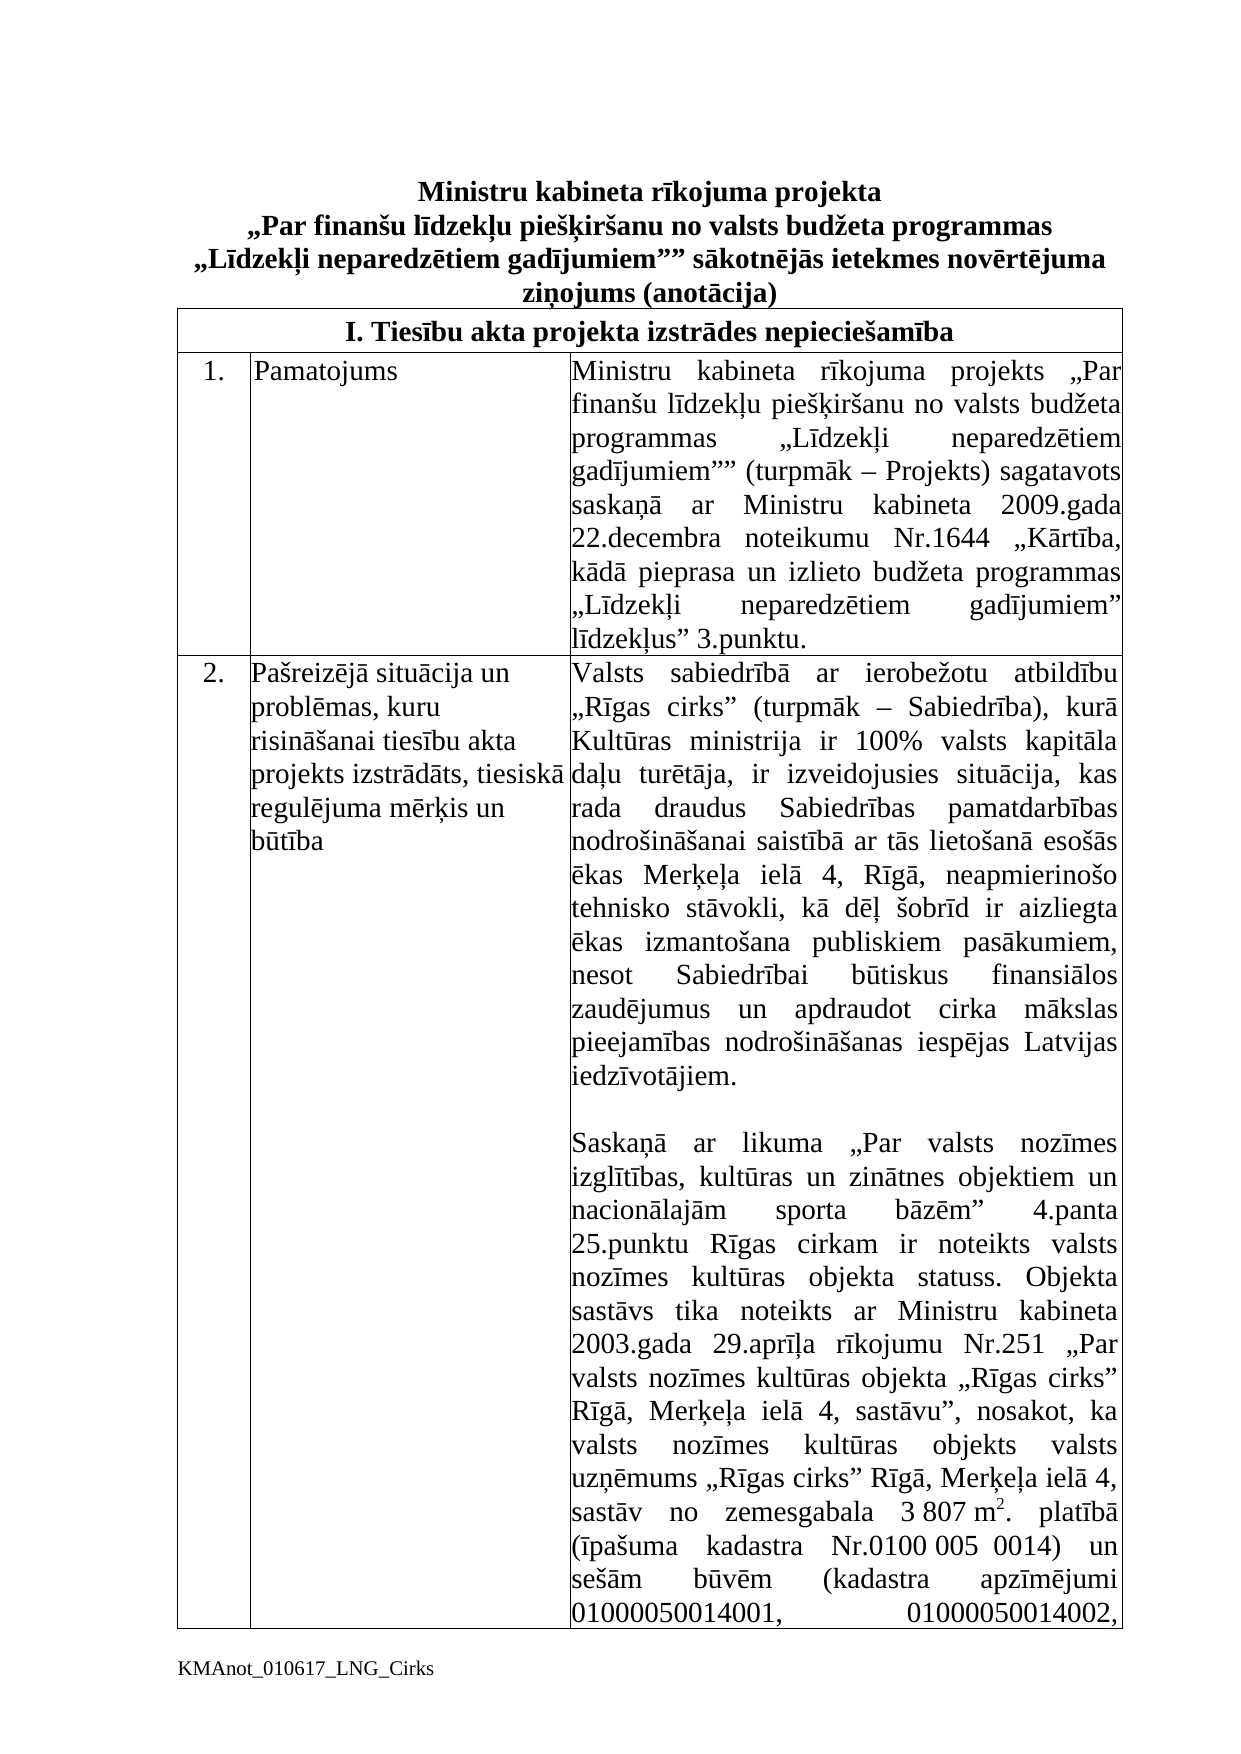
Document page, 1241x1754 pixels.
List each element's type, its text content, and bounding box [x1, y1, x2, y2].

table_header I. Tiesību akta projekta izstrādes nepieciešamība [178, 309, 1122, 352]
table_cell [251, 656, 570, 1628]
table_cell Ministru kabineta rīkojuma projekts „Par finanšu līdzekļu piešķiršanu no valsts budžeta programmas „Līdzekļi neparedzētiem gadījumiem”” (turpmāk – Projekts) sagatavots saskaņā ar Ministru kabineta 2009.gada 22.decembra noteikumu Nr.1644 „Kārtība, kādā pieprasa un izlieto budžeta programmas „Līdzekļi neparedzētiem gadījumiem” līdzekļus” 3.punktu. [571, 353, 1122, 654]
table_cell 2. [178, 656, 250, 1628]
text „Līdzekļi neparedzētiem gadījumiem”” sākotnējās ietekmes novērtējuma ziņojums (anotācija) [177, 241, 1122, 308]
table_cell 1. [178, 353, 250, 654]
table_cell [571, 656, 1122, 1628]
text Ministru kabineta rīkojuma projekta [177, 174, 1122, 208]
text „Par finanšu līdzekļu piešķiršanu no valsts budžeta programmas [148, 208, 1122, 241]
table_cell Pamatojums [251, 353, 570, 654]
